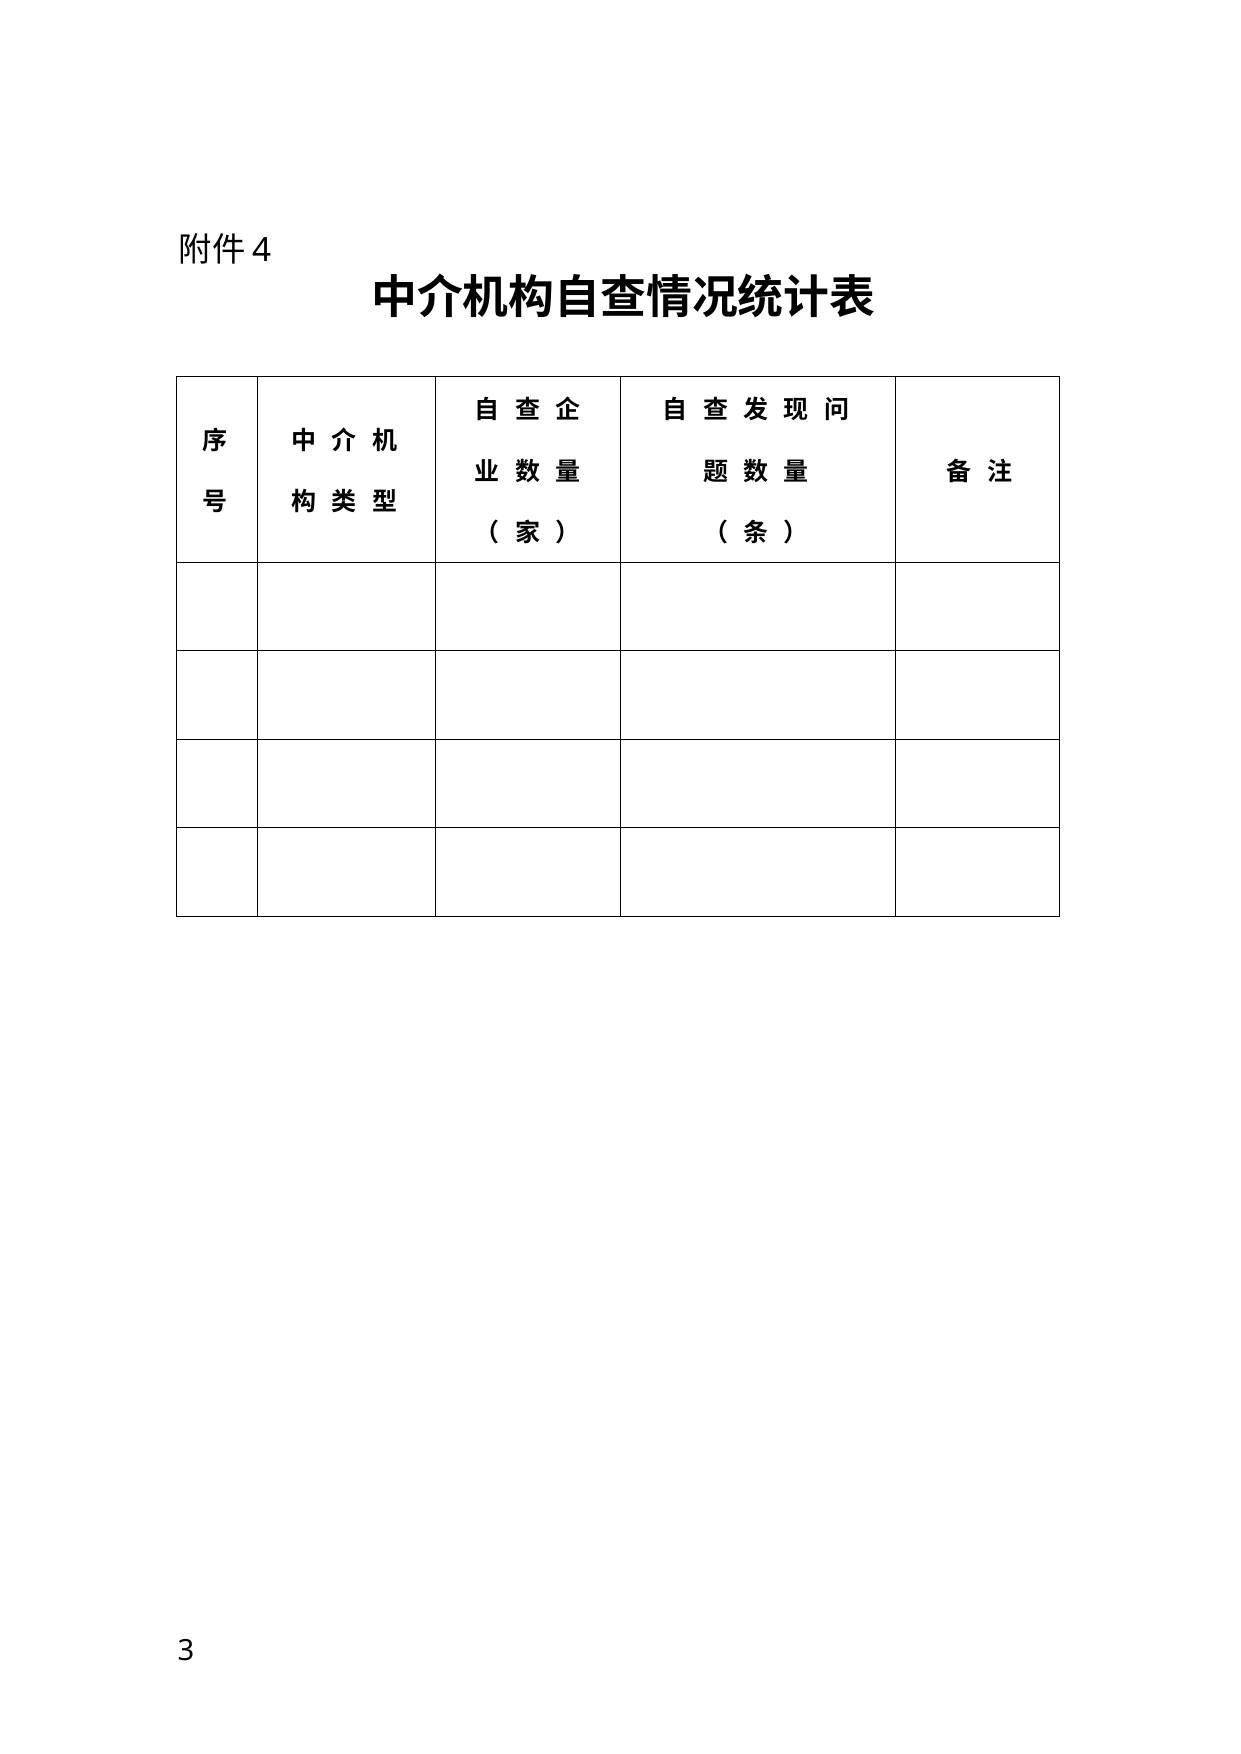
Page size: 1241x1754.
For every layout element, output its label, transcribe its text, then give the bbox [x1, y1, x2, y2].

table_cell [177, 828, 257, 916]
table_header 自查发现问题数量（条） [621, 377, 895, 562]
text 附件4 [178, 219, 1068, 271]
table_cell [621, 740, 895, 827]
table_cell [258, 828, 435, 916]
table_cell [177, 563, 257, 650]
table_cell [896, 740, 1059, 827]
text 中介机构自查情况统计表 [178, 271, 1068, 323]
table_header 序号 [177, 377, 257, 562]
table_cell [436, 740, 620, 827]
table_cell [258, 740, 435, 827]
table_header 备注 [896, 377, 1059, 562]
table_cell [896, 651, 1059, 739]
table_cell [621, 651, 895, 739]
table_cell [436, 563, 620, 650]
table_cell [258, 563, 435, 650]
table_header 自查企业数量（家） [436, 377, 620, 562]
table_cell [258, 651, 435, 739]
table_cell [896, 563, 1059, 650]
table_cell [436, 651, 620, 739]
table_header 中介机构类型 [258, 377, 435, 562]
table_cell [621, 828, 895, 916]
table_cell [896, 828, 1059, 916]
table_cell [436, 828, 620, 916]
table_cell [621, 563, 895, 650]
table_cell [177, 651, 257, 739]
table_cell [177, 740, 257, 827]
